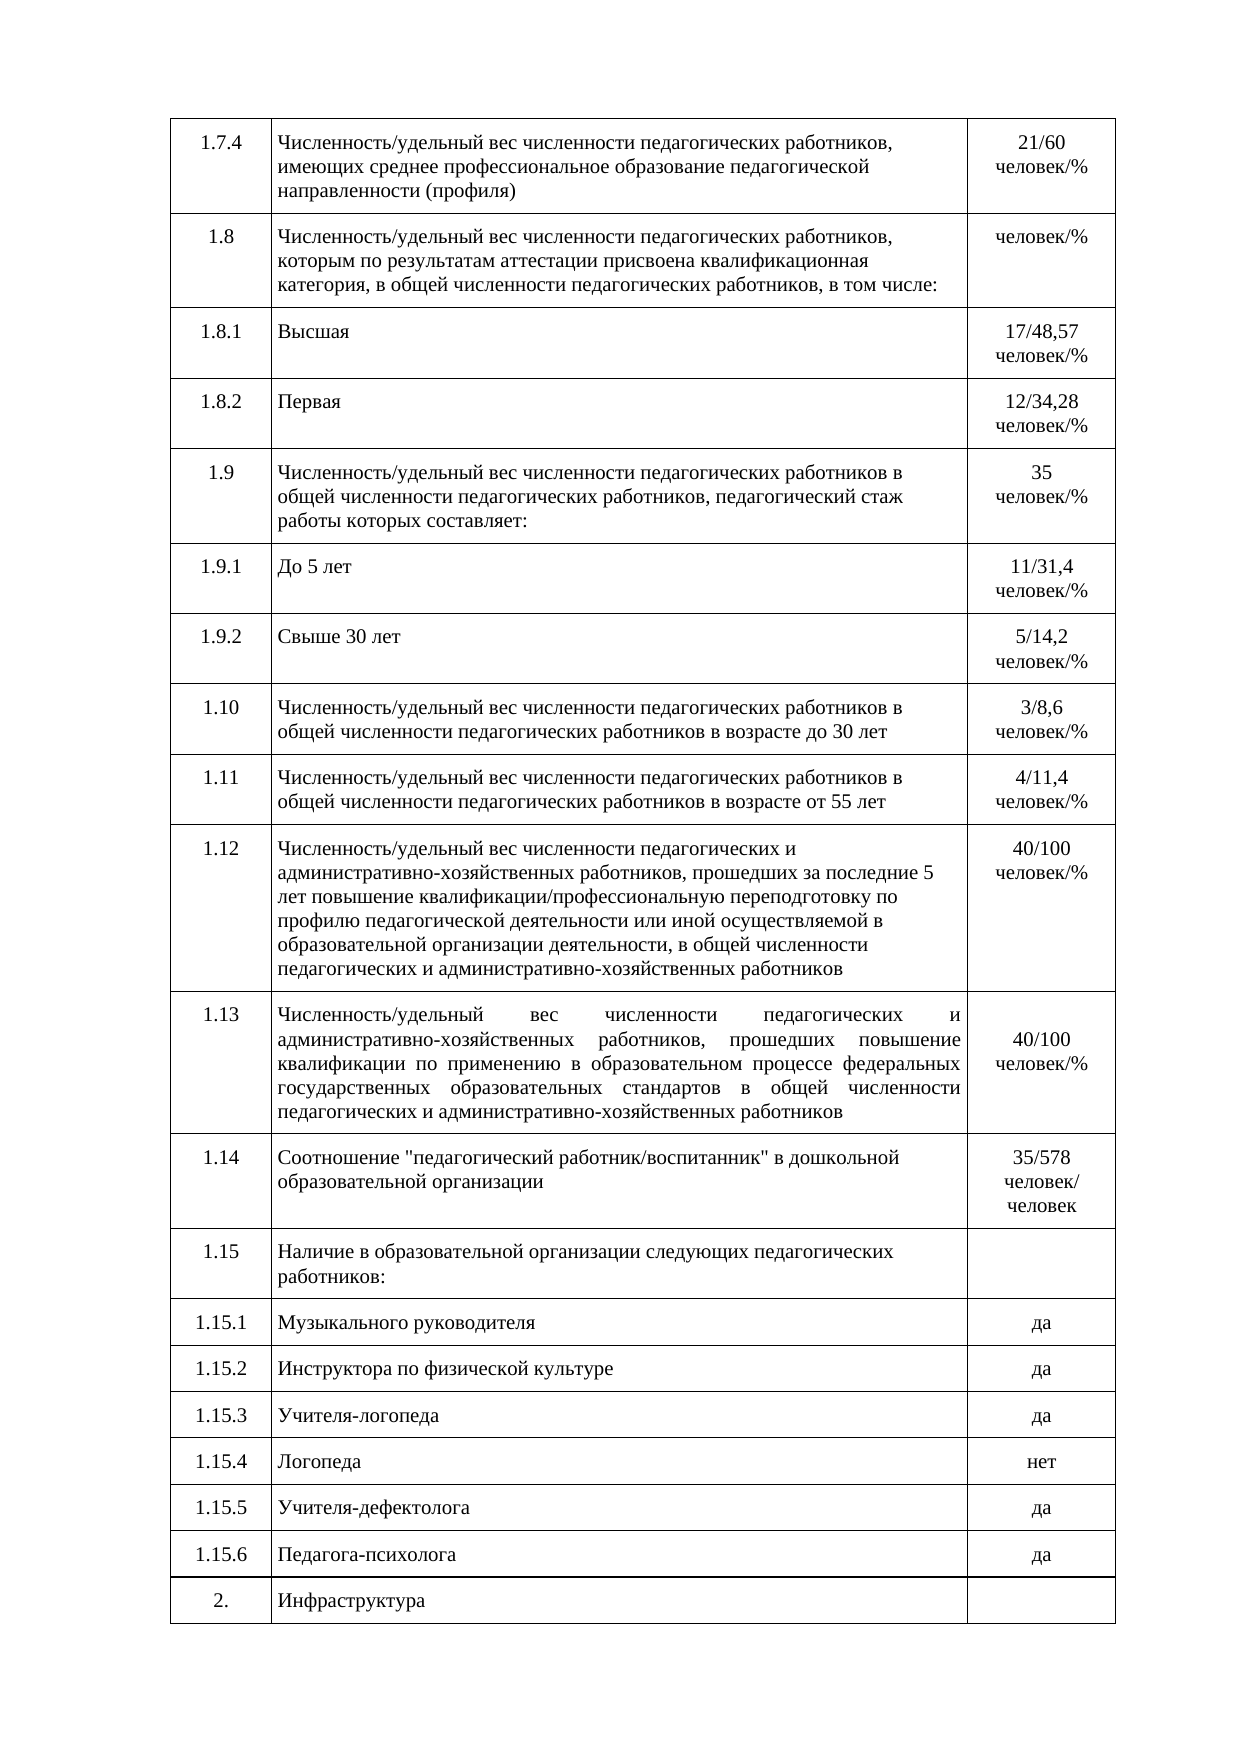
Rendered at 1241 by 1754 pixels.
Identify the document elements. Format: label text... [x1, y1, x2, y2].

table_cell 1.15.5 [171, 1485, 271, 1530]
table_cell Численность/удельный вес численности педагогических работников в общей численности педагогических работников, педагогический стаж работы которых составляет: [272, 449, 967, 542]
table_cell Наличие в образовательной организации следующих педагогических работников: [272, 1229, 967, 1298]
table_cell 1.7.4 [171, 119, 271, 213]
table_cell 1.8.1 [171, 308, 271, 377]
table_cell 1.15.2 [171, 1346, 271, 1391]
table_cell да [968, 1299, 1115, 1344]
table_cell 1.15.1 [171, 1299, 271, 1344]
table_cell До 5 лет [272, 544, 967, 613]
table_cell 5/14,2 человек/% [968, 614, 1115, 683]
table_cell 1.15.4 [171, 1438, 271, 1484]
table_cell Инфраструктура [272, 1578, 967, 1623]
table_cell Учителя-логопеда [272, 1392, 967, 1437]
table_cell Численность/удельный вес численности педагогических и административно-хозяйственных работников, прошедших за последние 5 лет повышение квалификации/профессиональную переподготовку по профилю педагогической деятельности или иной осуществляемой в образовательной организации деятельности, в общей численности педагогических и административно-хозяйственных работников [272, 825, 967, 991]
table_cell нет [968, 1438, 1115, 1484]
table_cell [968, 1229, 1115, 1298]
table_cell 1.15 [171, 1229, 271, 1298]
table_cell Численность/удельный вес численности педагогических работников, имеющих среднее профессиональное образование педагогической направленности (профиля) [272, 119, 967, 213]
table_cell 1.9.2 [171, 614, 271, 683]
table_cell Логопеда [272, 1438, 967, 1484]
table_cell 40/100 человек/% [968, 825, 1115, 991]
table_cell Численность/удельный вес численности педагогических работников в общей численности педагогических работников в возрасте от 55 лет [272, 755, 967, 824]
table_cell Высшая [272, 308, 967, 377]
table_cell 3/8,6 человек/% [968, 684, 1115, 754]
table_cell 1.14 [171, 1134, 271, 1228]
table_cell 2. [171, 1578, 271, 1623]
table_cell 1.15.6 [171, 1531, 271, 1576]
table_cell 1.10 [171, 684, 271, 754]
table_cell 12/34,28 человек/% [968, 379, 1115, 448]
table_cell 1.11 [171, 755, 271, 824]
table_cell 21/60 человек/% [968, 119, 1115, 213]
table_cell [968, 1578, 1115, 1623]
table_cell 11/31,4 человек/% [968, 544, 1115, 613]
table_cell 1.9 [171, 449, 271, 542]
table_cell 35 человек/% [968, 449, 1115, 542]
table_cell 1.9.1 [171, 544, 271, 613]
table_cell да [968, 1346, 1115, 1391]
table_cell Музыкального руководителя [272, 1299, 967, 1344]
table_cell Численность/удельный вес численности педагогических работников в общей численности педагогических работников в возрасте до 30 лет [272, 684, 967, 754]
table_cell Численность/удельный вес численности педагогических работников, которым по результатам аттестации присвоена квалификационная категория, в общей численности педагогических работников, в том числе: [272, 214, 967, 307]
table_cell 1.8.2 [171, 379, 271, 448]
table_cell 1.12 [171, 825, 271, 991]
table_cell 1.8 [171, 214, 271, 307]
table_cell Численность/удельный вес численности педагогических и административно-хозяйственных работников, прошедших повышение квалификации по применению в образовательном процессе федеральных государственных образовательных стандартов в общей численности педагогических и административно-хозяйственных работников [272, 992, 967, 1133]
table_cell 4/11,4 человек/% [968, 755, 1115, 824]
table_cell Инструктора по физической культуре [272, 1346, 967, 1391]
table_cell Свыше 30 лет [272, 614, 967, 683]
table_cell 1.13 [171, 992, 271, 1133]
table_cell Соотношение "педагогический работник/воспитанник" в дошкольной образовательной организации [272, 1134, 967, 1228]
table_cell 35/578 человек/человек [968, 1134, 1115, 1228]
table_cell да [968, 1485, 1115, 1530]
table_cell 17/48,57 человек/% [968, 308, 1115, 377]
table_cell да [968, 1531, 1115, 1576]
table_cell Первая [272, 379, 967, 448]
table_cell да [968, 1392, 1115, 1437]
table_cell Учителя-дефектолога [272, 1485, 967, 1530]
table_cell Педагога-психолога [272, 1531, 967, 1576]
table_cell человек/% [968, 214, 1115, 307]
table_cell 1.15.3 [171, 1392, 271, 1437]
table_cell 40/100 человек/% [968, 992, 1115, 1133]
